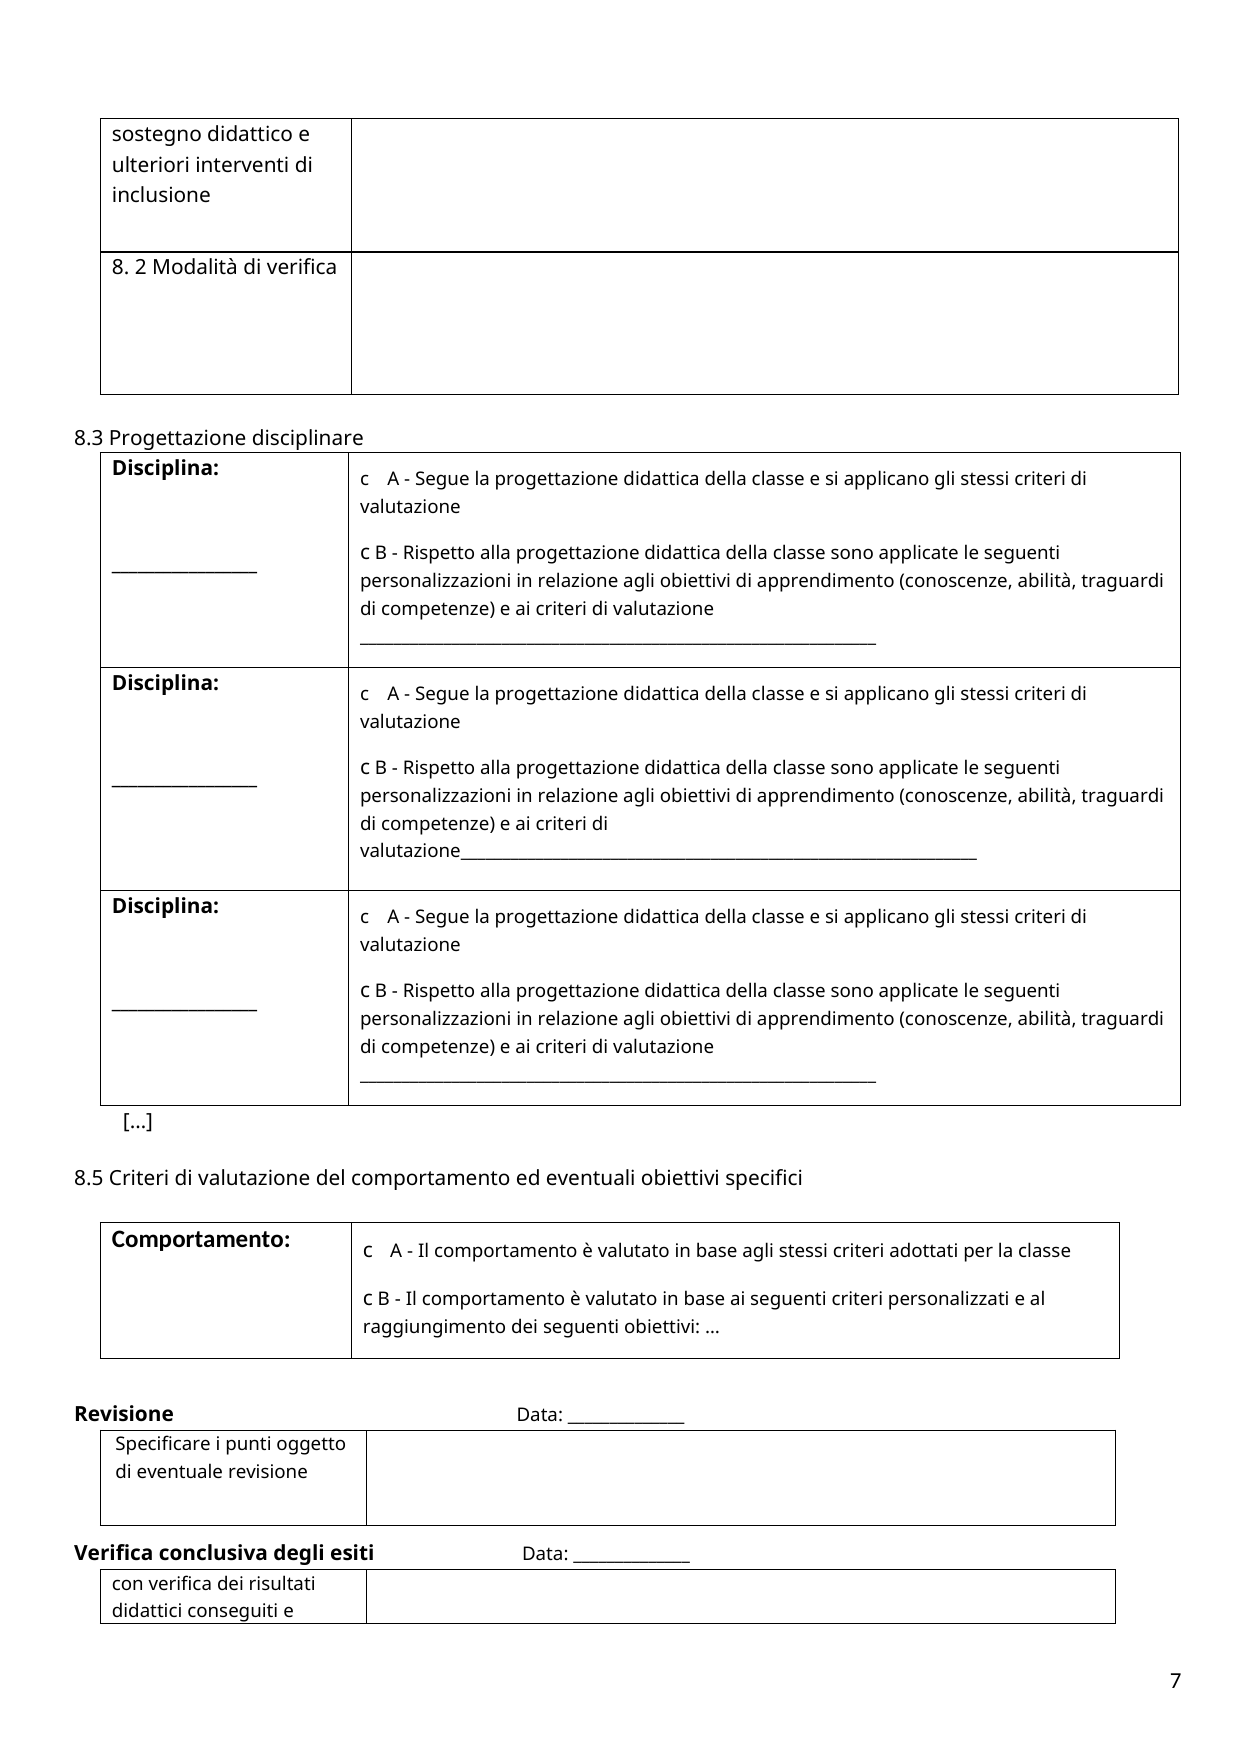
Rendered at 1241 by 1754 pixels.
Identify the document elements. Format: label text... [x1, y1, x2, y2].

table_cell c A - Segue la progettazione didattica della classe e si applicano gli stessi criteri di valutazione c B - Rispetto alla progettazione didattica della classe sono applicate le seguenti personalizzazioni in relazione agli obiettivi di apprendimento (conoscenze, abilità, traguardi di competenze) e ai criteri di valutazione ______________________________________________________________ [349, 891, 1180, 1105]
table_header Disciplina: _________________ [101, 453, 348, 667]
table_cell Disciplina: _________________ [101, 891, 348, 1105]
text Verifica conclusiva degli esiti Data: ______________ [74, 1538, 1181, 1567]
text 8.3 Progettazione disciplinare [74, 423, 1181, 452]
text Revisione Data: ______________ [74, 1399, 1181, 1427]
table_header Specificare i punti oggetto di eventuale revisione [101, 1431, 366, 1525]
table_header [101, 1570, 366, 1623]
table_cell [352, 253, 1178, 394]
table_cell Disciplina: _________________ [101, 668, 348, 890]
table_header c A - Il comportamento è valutato in base agli stessi criteri adottati per la classe c B - Il comportamento è valutato in base ai seguenti criteri personalizzati e al raggiungimento dei seguenti obiettivi: … [352, 1223, 1119, 1357]
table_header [101, 119, 351, 251]
text […] [74, 1106, 1181, 1134]
table_header Comportamento: [101, 1223, 351, 1357]
table_header [352, 119, 1178, 251]
table_header c A - Segue la progettazione didattica della classe e si applicano gli stessi criteri di valutazione c B - Rispetto alla progettazione didattica della classe sono applicate le seguenti personalizzazioni in relazione agli obiettivi di apprendimento (conoscenze, abilità, traguardi di competenze) e ai criteri di valutazione ______________________________________________________________ [349, 453, 1180, 667]
table_header [367, 1570, 1115, 1623]
text 8.5 Criteri di valutazione del comportamento ed eventuali obiettivi specifici [74, 1163, 1181, 1191]
table_cell 8. 2 Modalità di verifica [101, 253, 351, 394]
table_cell c A - Segue la progettazione didattica della classe e si applicano gli stessi criteri di valutazione c B - Rispetto alla progettazione didattica della classe sono applicate le seguenti personalizzazioni in relazione agli obiettivi di apprendimento (conoscenze, abilità, traguardi di competenze) e ai criteri di valutazione______________________________________________________________ [349, 668, 1180, 890]
table_header [367, 1431, 1115, 1525]
